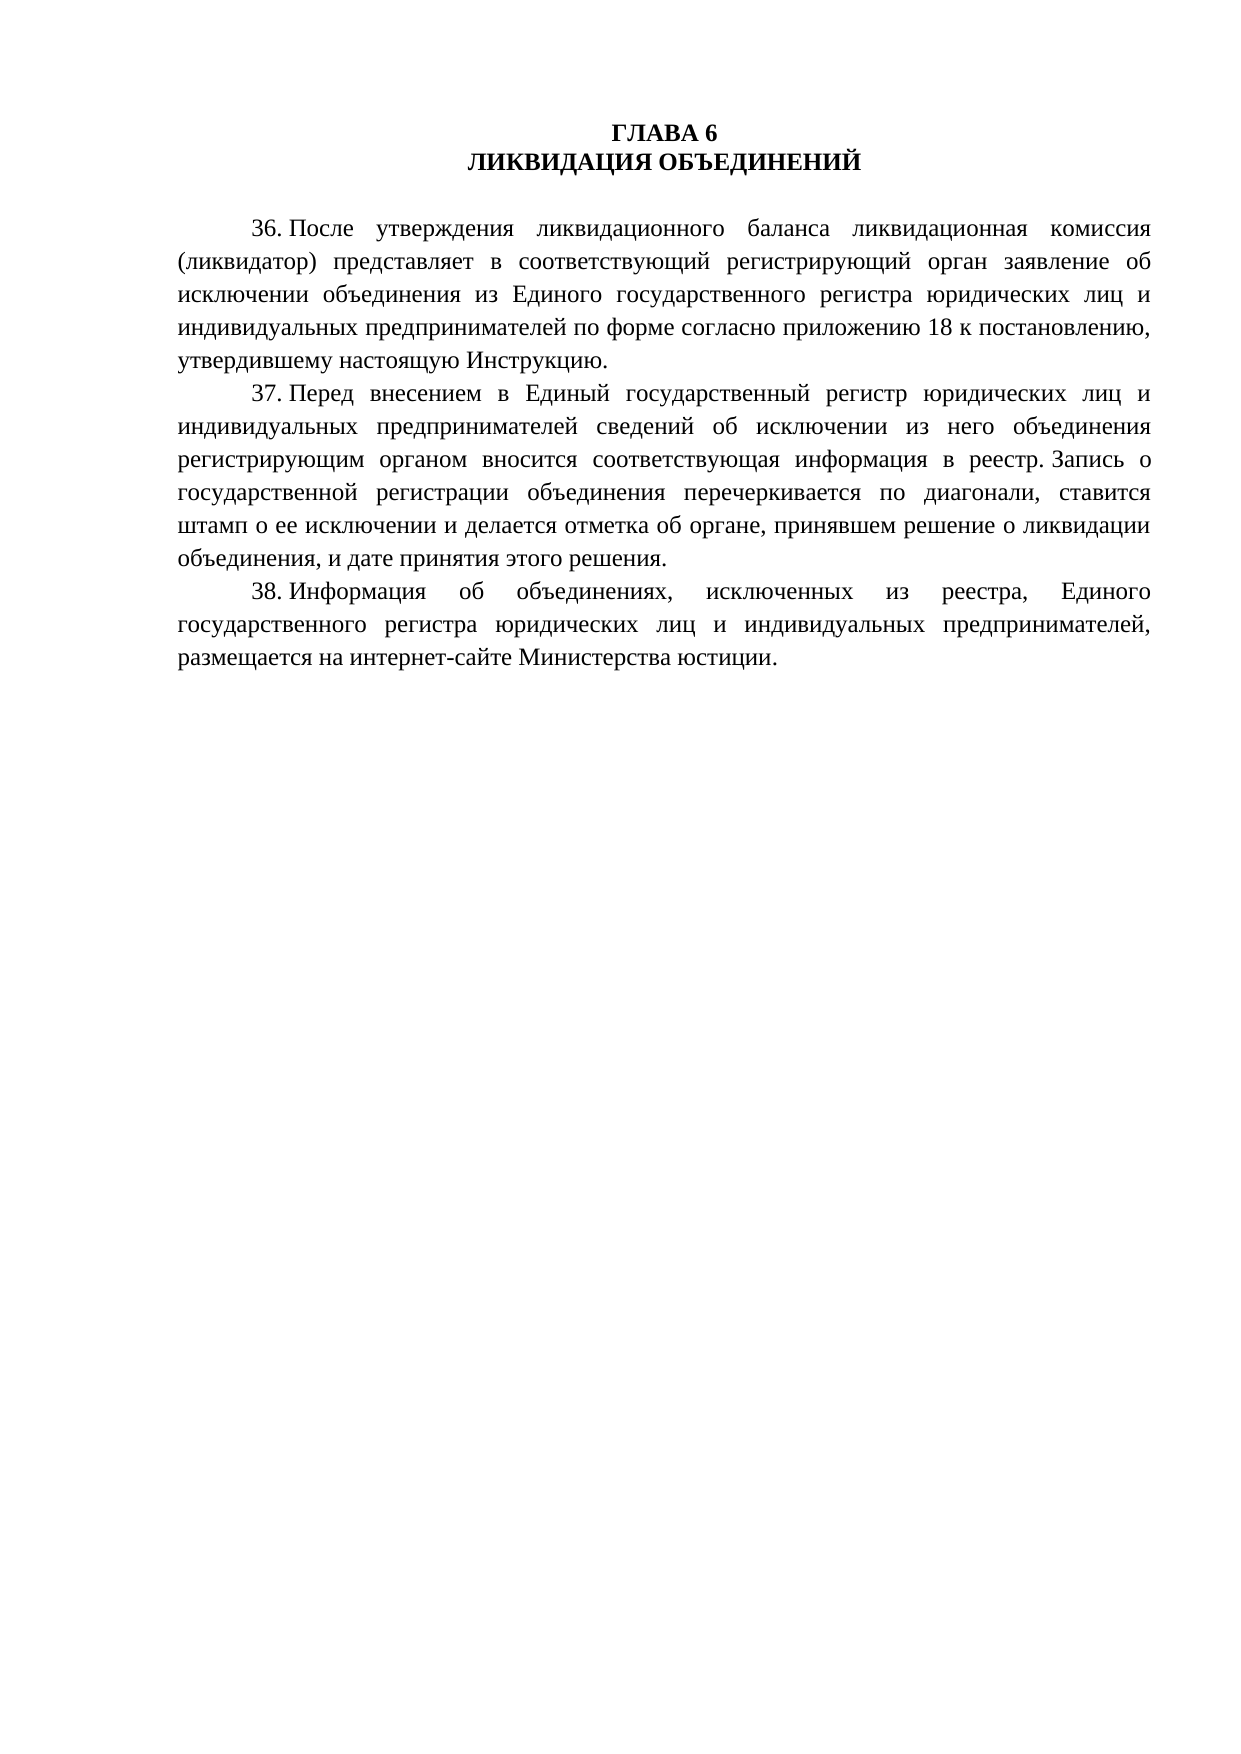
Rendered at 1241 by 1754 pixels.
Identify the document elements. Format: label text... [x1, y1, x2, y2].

text 38. Информация об объединениях, исключенных из реестра, Единого государственного регистра юридических лиц и индивидуальных предпринимателей, размещается на интернет-сайте Министерства юстиции. [177, 576, 1152, 671]
text 36. После утверждения ликвидационного баланса ликвидационная комиссия (ликвидатор) представляет в соответствующий регистрирующий орган заявление об исключении объединения из Единого государственного регистра юридических лиц и индивидуальных предпринимателей по форме согласно приложению 18 к постановлению, утвердившему настоящую Инструкцию. [177, 213, 1152, 374]
text 37. Перед внесением в Единый государственный регистр юридических лиц и индивидуальных предпринимателей сведений об исключении из него объединения регистрирующим органом вносится соответствующая информация в реестр. Запись о государственной регистрации объединения перечеркивается по диагонали, ставится штамп о ее исключении и делается отметка об органе, принявшем решение о ликвидации объединения, и дате принятия этого решения. [177, 378, 1152, 572]
text ГЛАВА 6 ЛИКВИДАЦИЯ ОБЪЕДИНЕНИЙ [177, 118, 1152, 176]
